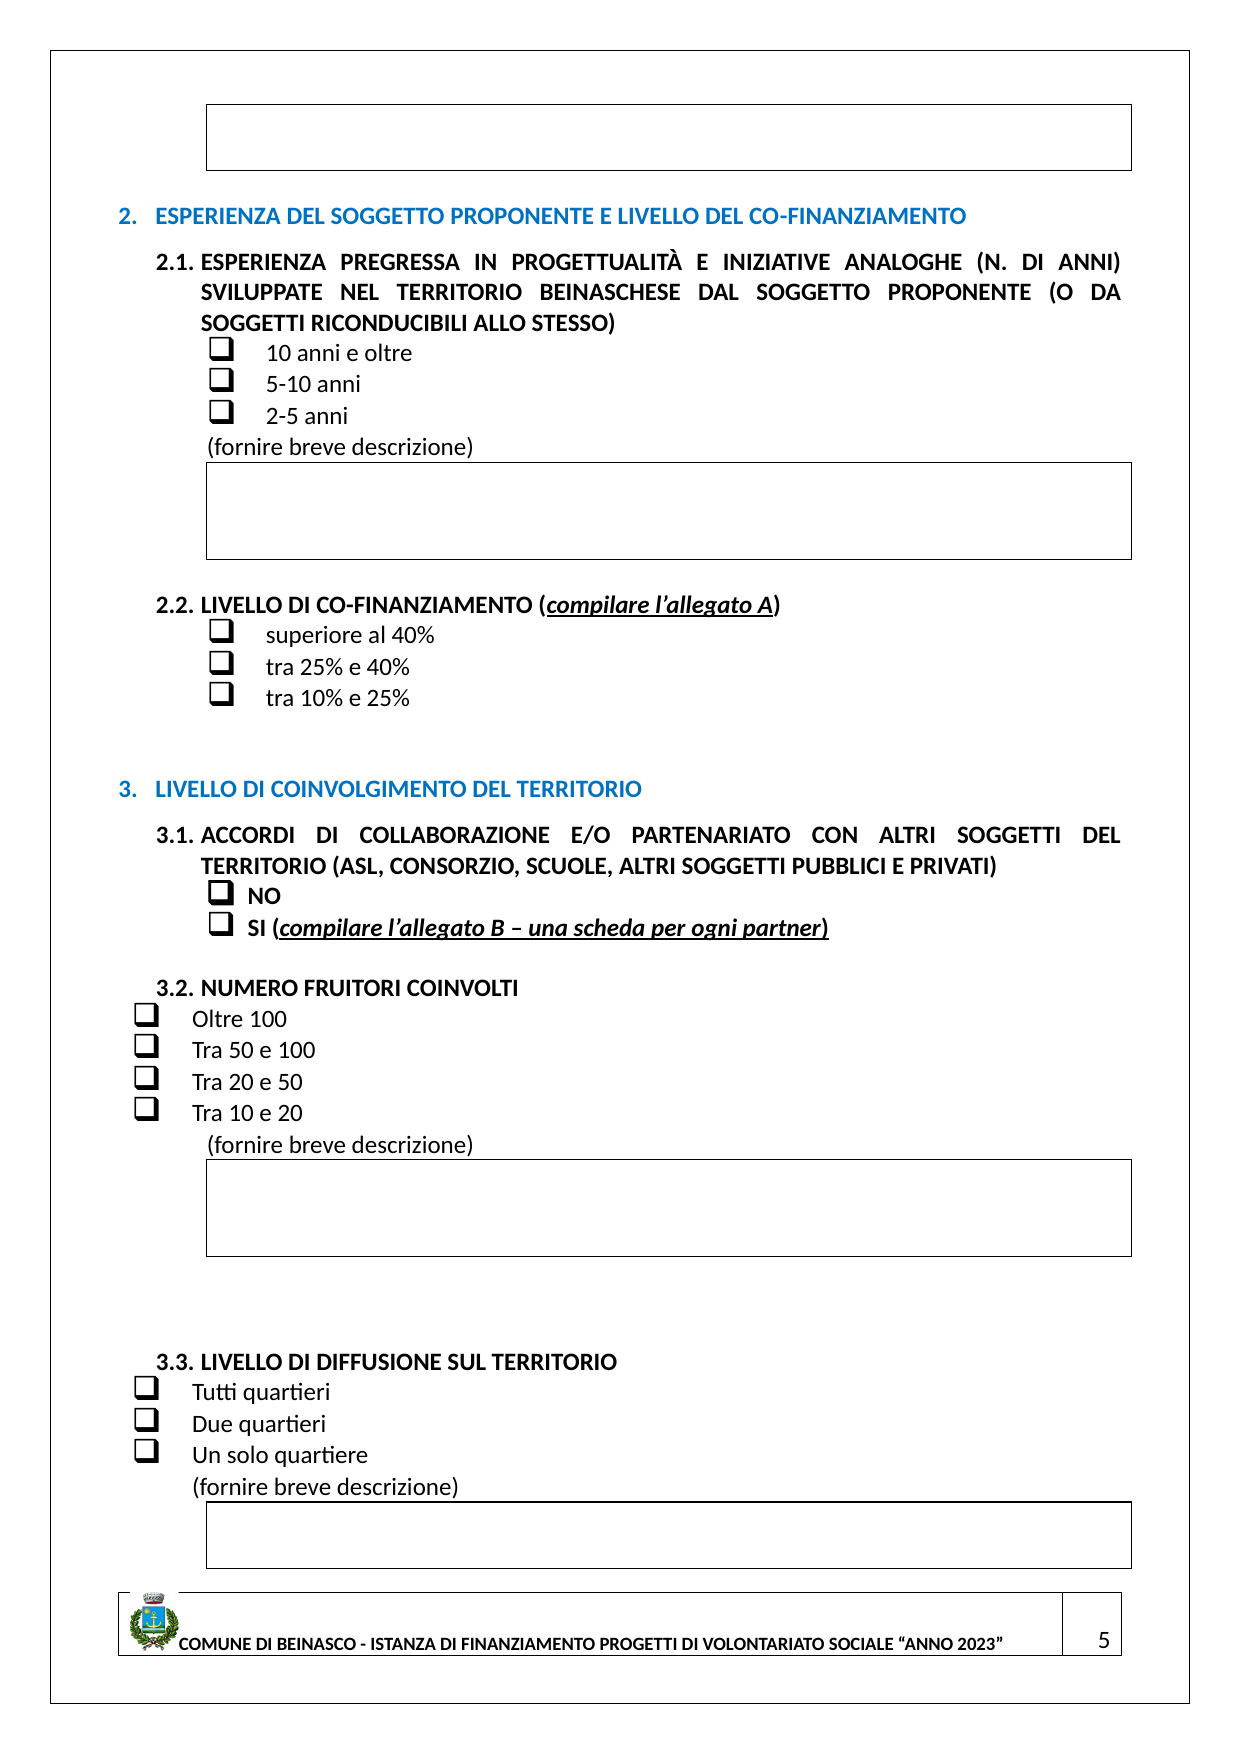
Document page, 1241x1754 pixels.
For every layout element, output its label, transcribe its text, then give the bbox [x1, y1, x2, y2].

list tra 25% e 40% [207, 651, 1122, 682]
list ESPERIENZA DEL SOGGETTO PROPONENTE E LIVELLO DEL CO-FINANZIAMENTO [118, 200, 1122, 230]
list tra 10% e 25% [207, 682, 1122, 714]
list Tra 10 e 20 [118, 1097, 1122, 1129]
table_cell SI (compilare l’allegato B – una scheda per ogni partner) [163, 912, 1137, 943]
list ACCORDI DI COLLABORAZIONE E/O PARTENARIATO CON ALTRI SOGGETTI DEL TERRITORIO (ASL, CONSORZIO, SCUOLE, ALTRI SOGGETTI PUBBLICI E PRIVATI) [156, 819, 1122, 880]
list LIVELLO DI COINVOLGIMENTO DEL TERRITORIO [118, 774, 1122, 804]
list Due quartieri [118, 1408, 1122, 1439]
text (fornire breve descrizione) [207, 432, 1122, 462]
list Oltre 100 [118, 1003, 1122, 1034]
list ESPERIENZA PREGRESSA IN PROGETTUALITÀ E INIZIATIVE ANALOGHE (N. DI ANNI) SVILUPPATE NEL TERRITORIO BEINASCHESE DAL SOGGETTO PROPONENTE (O DA SOGGETTI RICONDUCIBILI ALLO STESSO) [156, 246, 1122, 337]
table_header NO [163, 880, 365, 912]
list NUMERO FRUITORI COINVOLTI [156, 972, 1122, 1003]
list LIVELLO DI DIFFUSIONE SUL TERRITORIO [156, 1346, 1122, 1377]
list superiore al 40% [207, 619, 1122, 651]
list Un solo quartiere [118, 1439, 1122, 1471]
text (fornire breve descrizione) [156, 1471, 1122, 1501]
list 10 anni e oltre [207, 337, 1122, 369]
list LIVELLO DI CO-FINANZIAMENTO (compilare l’allegato A) [156, 589, 1122, 619]
list 5-10 anni [207, 369, 1122, 400]
list Tutti quartieri [118, 1377, 1122, 1408]
text (fornire breve descrizione) [207, 1129, 1122, 1159]
list 2-5 anni [207, 400, 1122, 432]
picture [129, 1592, 179, 1651]
list Tra 50 e 100 [118, 1034, 1122, 1066]
list Tra 20 e 50 [118, 1066, 1122, 1097]
